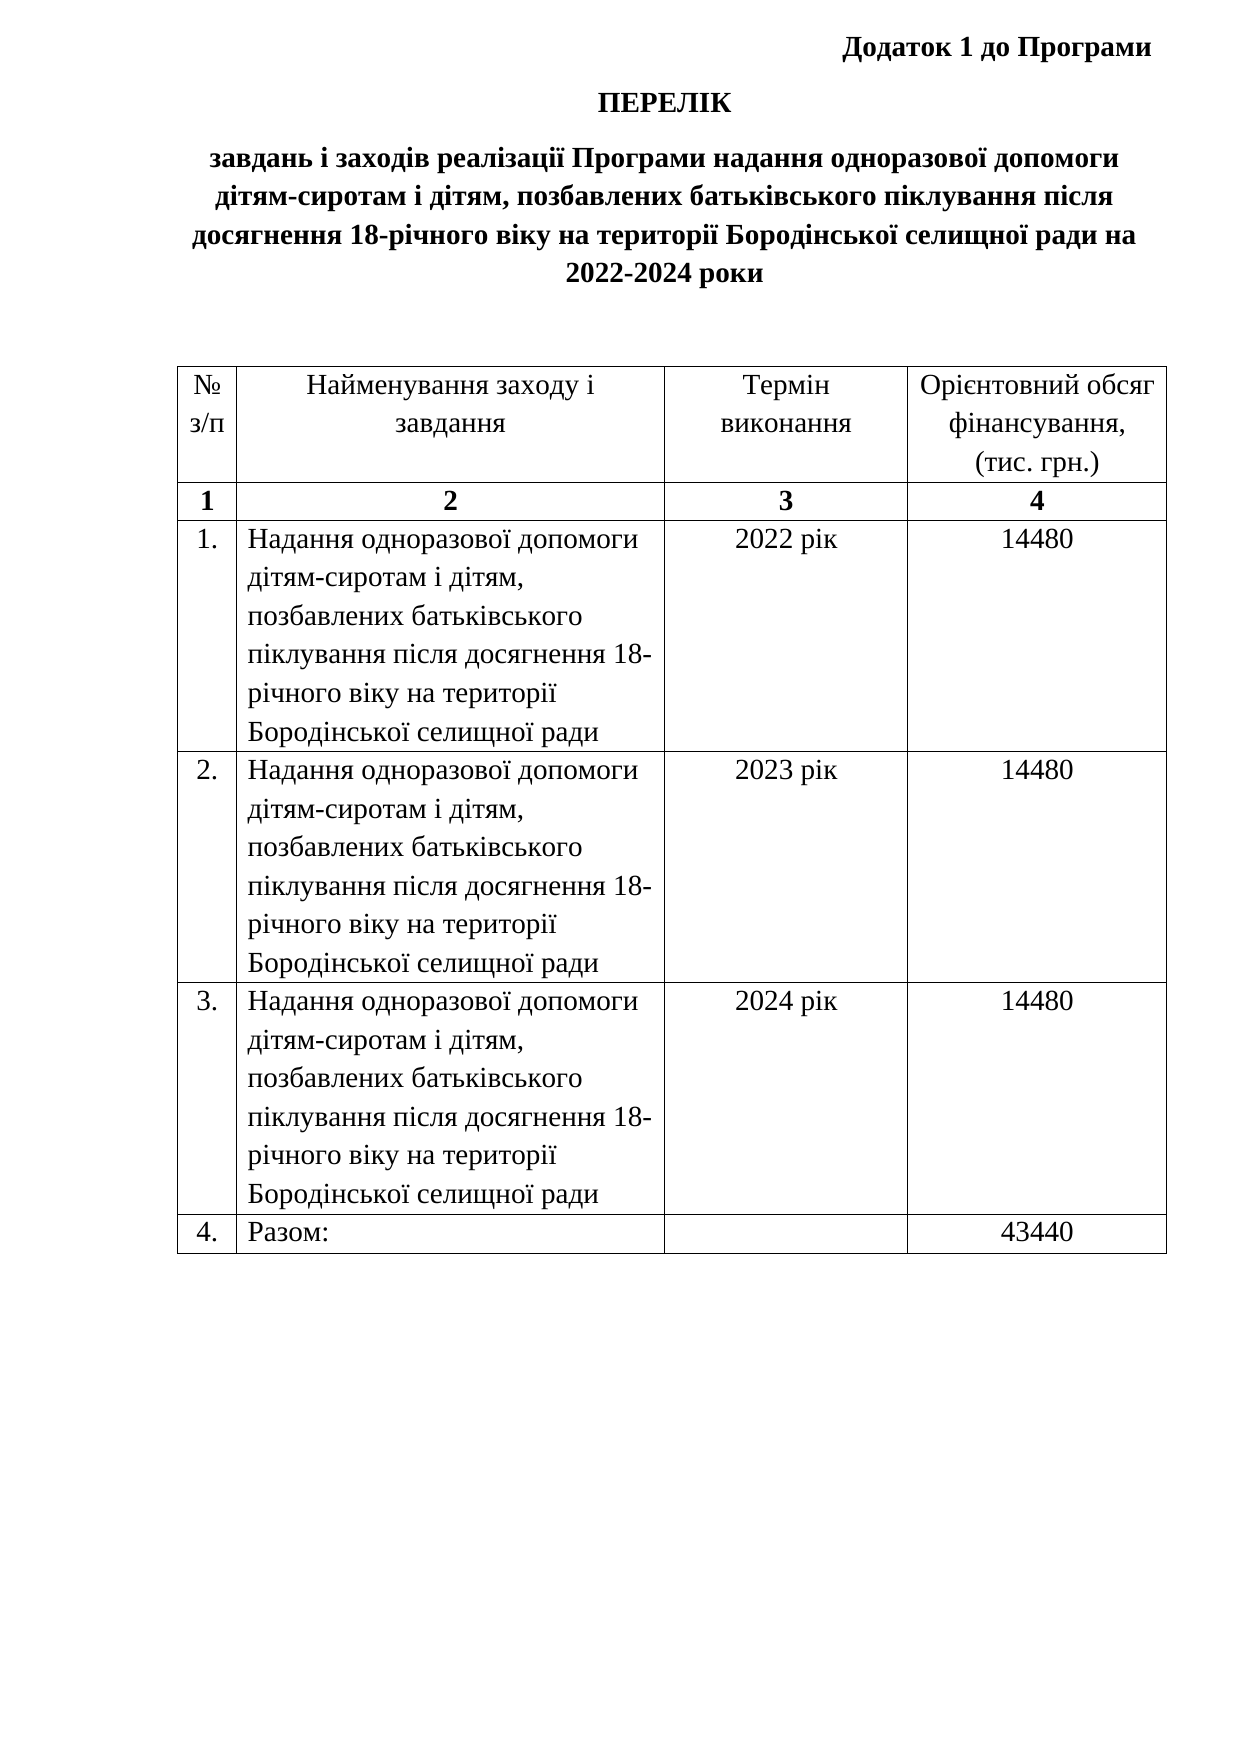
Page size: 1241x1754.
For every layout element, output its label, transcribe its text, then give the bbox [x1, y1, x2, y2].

table_cell 2. [178, 752, 236, 982]
table_header № з/п [178, 367, 236, 482]
table_header Найменування заходу і завдання [237, 367, 664, 482]
text завдань і заходів реалізації Програми надання одноразової допомоги дітям-сиротам і дітям, позбавлених батьківського піклування після досягнення 18-річного віку на території Бородінської селищної ради на 2022-2024 роки [177, 140, 1152, 289]
table_cell 2 [237, 483, 664, 520]
table_header Орієнтовний обсяг фінансування, (тис. грн.) [908, 367, 1166, 482]
table_cell Надання одноразової допомоги дітям-сиротам і дітям, позбавлених батьківського піклування після досягнення 18-річного віку на території Бородінської селищної ради [237, 752, 664, 982]
table_cell 2023 рік [665, 752, 907, 982]
table_cell 1. [178, 521, 236, 751]
table_cell [665, 1215, 907, 1253]
table_cell 2022 рік [665, 521, 907, 751]
table_cell Надання одноразової допомоги дітям-сиротам і дітям, позбавлених батьківського піклування після досягнення 18-річного віку на території Бородінської селищної ради [237, 521, 664, 751]
text ПЕРЕЛІК [177, 85, 1152, 118]
table_header Термін виконання [665, 367, 907, 482]
table_cell 14480 [908, 521, 1166, 751]
text Додаток 1 до Програми [177, 29, 1152, 63]
table_cell Разом: [237, 1215, 664, 1253]
table_cell 3. [178, 983, 236, 1213]
table_cell 43440 [908, 1215, 1166, 1253]
table_cell 4 [908, 483, 1166, 520]
table_cell 14480 [908, 752, 1166, 982]
table_cell 4. [178, 1215, 236, 1253]
table_cell 14480 [908, 983, 1166, 1213]
table_cell 1 [178, 483, 236, 520]
table_cell 3 [665, 483, 907, 520]
table_cell 2024 рік [665, 983, 907, 1213]
table_cell Надання одноразової допомоги дітям-сиротам і дітям, позбавлених батьківського піклування після досягнення 18-річного віку на території Бородінської селищної ради [237, 983, 664, 1213]
